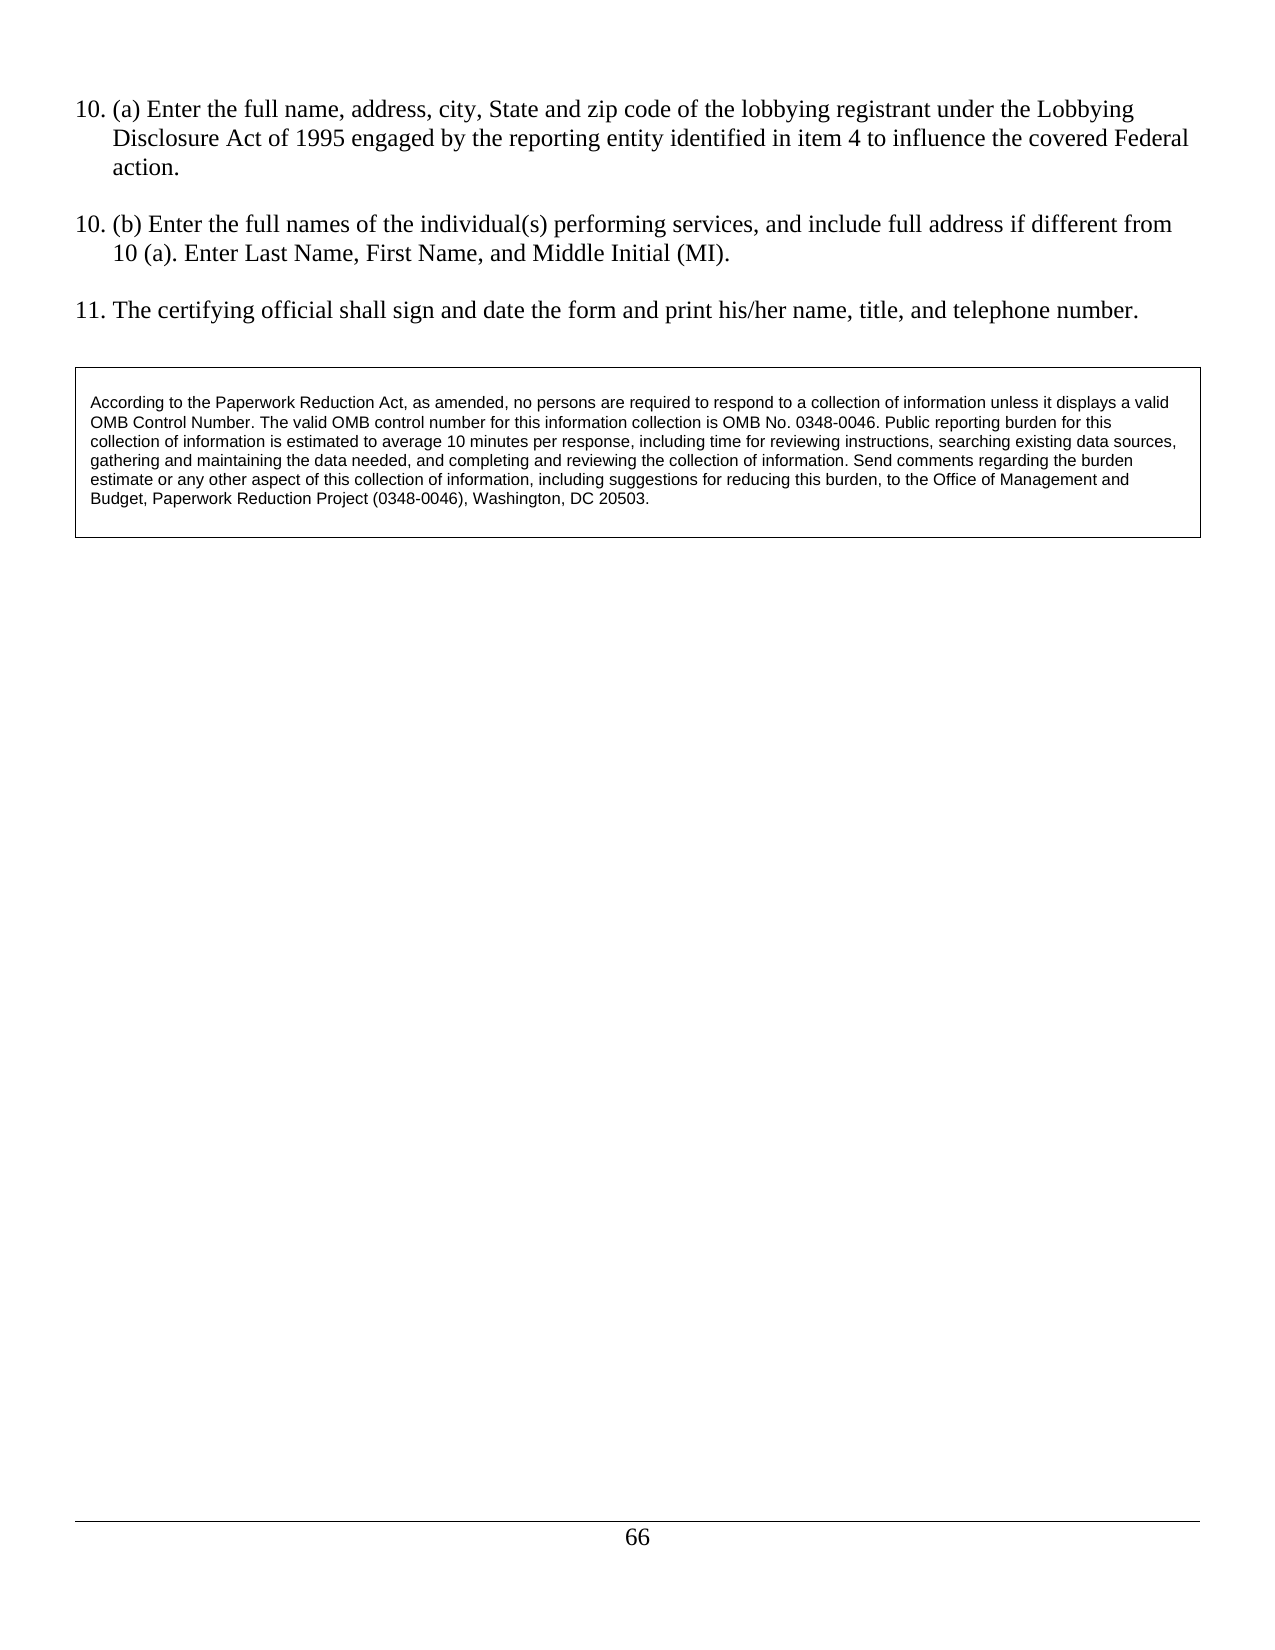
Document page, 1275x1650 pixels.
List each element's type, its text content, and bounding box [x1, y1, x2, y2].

text 11. The certifying official shall sign and date the form and print his/her name, title, and telephone number. [75, 295, 1200, 324]
text 10. (a) Enter the full name, address, city, State and zip code of the lobbying registrant under the Lobbying Disclosure Act of 1995 engaged by the reporting entity identified in item 4 to influence the covered Federal action. [75, 94, 1200, 180]
text 10. (b) Enter the full names of the individual(s) performing services, and include full address if different from 10 (a). Enter Last Name, First Name, and Middle Initial (MI). [75, 209, 1200, 267]
